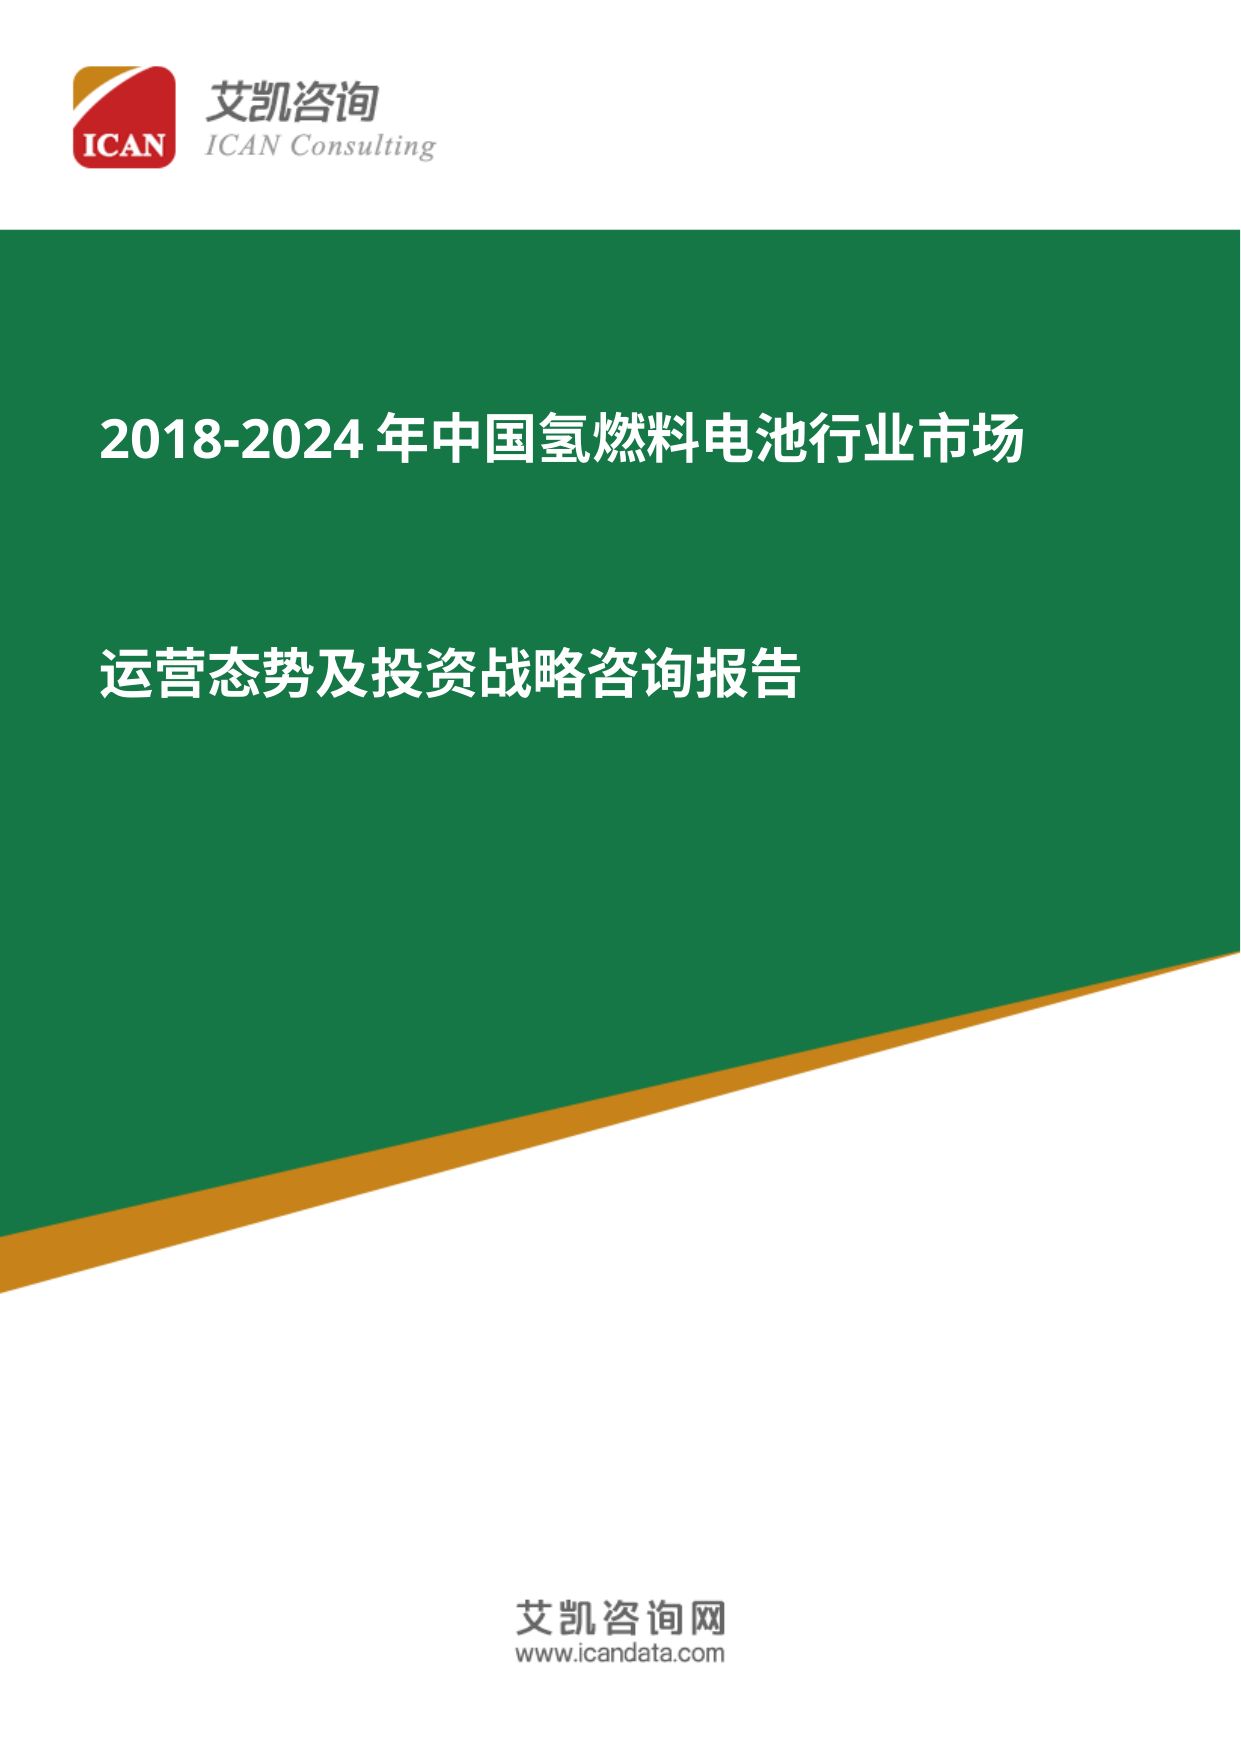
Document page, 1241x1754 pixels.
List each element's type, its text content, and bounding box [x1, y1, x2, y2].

picture [0, 5, 1241, 1754]
subtitle 2018-2024年中国氢燃料电池行业市场运营态势及投资战略咨询报告 [99, 386, 1053, 718]
